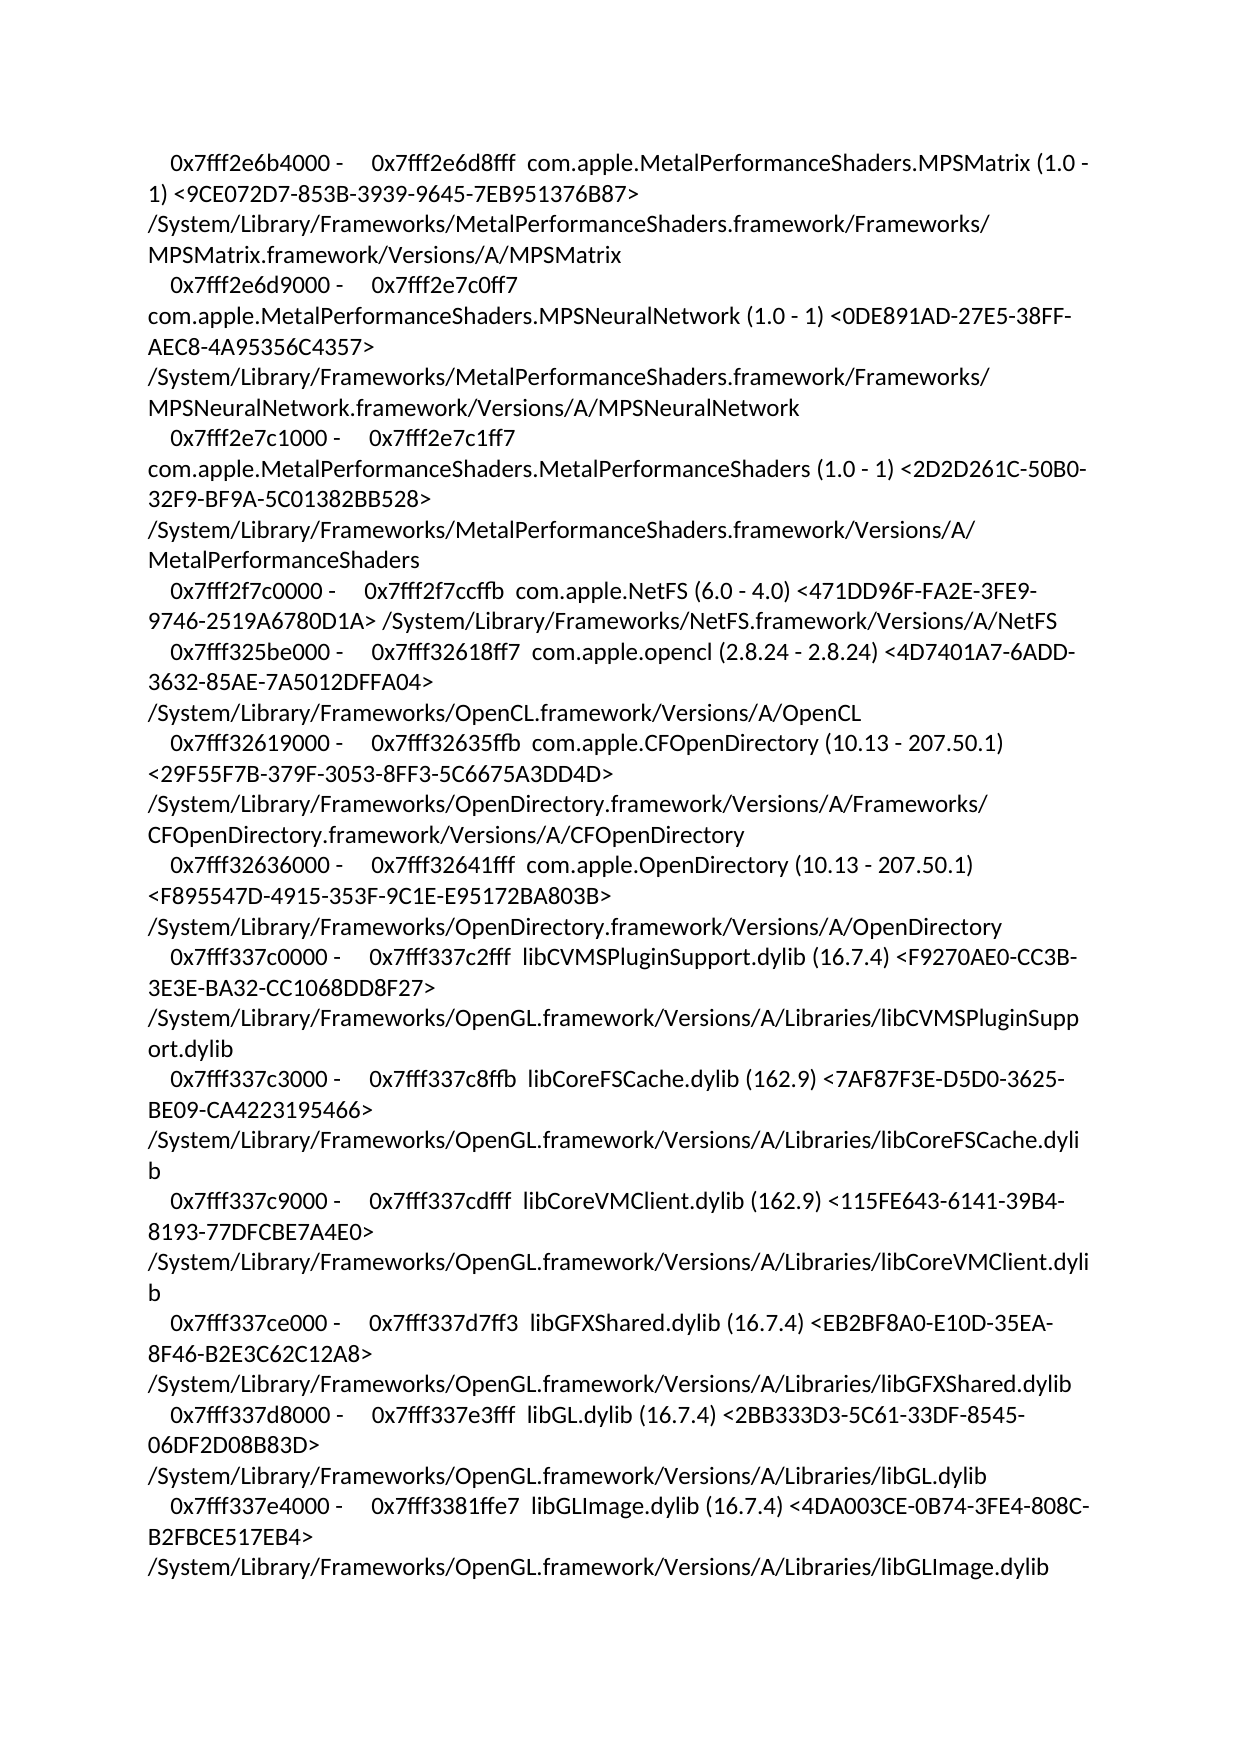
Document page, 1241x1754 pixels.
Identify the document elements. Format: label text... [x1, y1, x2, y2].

text 0x7fff2e7c1000 - 0x7fff2e7c1ff7 com.apple.MetalPerformanceShaders.MetalPerformanceShaders (1.0 - 1) <2D2D261C-50B0-32F9-BF9A-5C01382BB528> /System/Library/Frameworks/MetalPerformanceShaders.framework/Versions/A/MetalPerformanceShaders [148, 422, 1093, 575]
text 0x7fff337c9000 - 0x7fff337cdfff libCoreVMClient.dylib (162.9) <115FE643-6141-39B4-8193-77DFCBE7A4E0> /System/Library/Frameworks/OpenGL.framework/Versions/A/Libraries/libCoreVMClient.dylib [148, 1185, 1093, 1307]
text 0x7fff337d8000 - 0x7fff337e3fff libGL.dylib (16.7.4) <2BB333D3-5C61-33DF-8545-06DF2D08B83D> /System/Library/Frameworks/OpenGL.framework/Versions/A/Libraries/libGL.dylib [148, 1399, 1093, 1491]
text 0x7fff337e4000 - 0x7fff3381ffe7 libGLImage.dylib (16.7.4) <4DA003CE-0B74-3FE4-808C-B2FBCE517EB4> /System/Library/Frameworks/OpenGL.framework/Versions/A/Libraries/libGLImage.dylib [148, 1491, 1093, 1582]
text 0x7fff2e6d9000 - 0x7fff2e7c0ff7 com.apple.MetalPerformanceShaders.MPSNeuralNetwork (1.0 - 1) <0DE891AD-27E5-38FF-AEC8-4A95356C4357> /System/Library/Frameworks/MetalPerformanceShaders.framework/Frameworks/MPSNeuralNetwork.framework/Versions/A/MPSNeuralNetwork [148, 270, 1093, 422]
text 0x7fff32619000 - 0x7fff32635ffb com.apple.CFOpenDirectory (10.13 - 207.50.1) <29F55F7B-379F-3053-8FF3-5C6675A3DD4D> /System/Library/Frameworks/OpenDirectory.framework/Versions/A/Frameworks/CFOpenDirectory.framework/Versions/A/CFOpenDirectory [148, 727, 1093, 849]
text 0x7fff32636000 - 0x7fff32641fff com.apple.OpenDirectory (10.13 - 207.50.1) <F895547D-4915-353F-9C1E-E95172BA803B> /System/Library/Frameworks/OpenDirectory.framework/Versions/A/OpenDirectory [148, 849, 1093, 941]
text 0x7fff337c0000 - 0x7fff337c2fff libCVMSPluginSupport.dylib (16.7.4) <F9270AE0-CC3B-3E3E-BA32-CC1068DD8F27> /System/Library/Frameworks/OpenGL.framework/Versions/A/Libraries/libCVMSPluginSupport.dylib [148, 941, 1093, 1063]
text 0x7fff337ce000 - 0x7fff337d7ff3 libGFXShared.dylib (16.7.4) <EB2BF8A0-E10D-35EA-8F46-B2E3C62C12A8> /System/Library/Frameworks/OpenGL.framework/Versions/A/Libraries/libGFXShared.dylib [148, 1307, 1093, 1399]
text 0x7fff2f7c0000 - 0x7fff2f7ccffb com.apple.NetFS (6.0 - 4.0) <471DD96F-FA2E-3FE9-9746-2519A6780D1A> /System/Library/Frameworks/NetFS.framework/Versions/A/NetFS [148, 575, 1093, 636]
text 0x7fff337c3000 - 0x7fff337c8ffb libCoreFSCache.dylib (162.9) <7AF87F3E-D5D0-3625-BE09-CA4223195466> /System/Library/Frameworks/OpenGL.framework/Versions/A/Libraries/libCoreFSCache.dylib [148, 1063, 1093, 1185]
text 0x7fff2e6b4000 - 0x7fff2e6d8fff com.apple.MetalPerformanceShaders.MPSMatrix (1.0 - 1) <9CE072D7-853B-3939-9645-7EB951376B87> /System/Library/Frameworks/MetalPerformanceShaders.framework/Frameworks/MPSMatrix.framework/Versions/A/MPSMatrix [148, 148, 1093, 270]
text 0x7fff325be000 - 0x7fff32618ff7 com.apple.opencl (2.8.24 - 2.8.24) <4D7401A7-6ADD-3632-85AE-7A5012DFFA04> /System/Library/Frameworks/OpenCL.framework/Versions/A/OpenCL [148, 636, 1093, 727]
